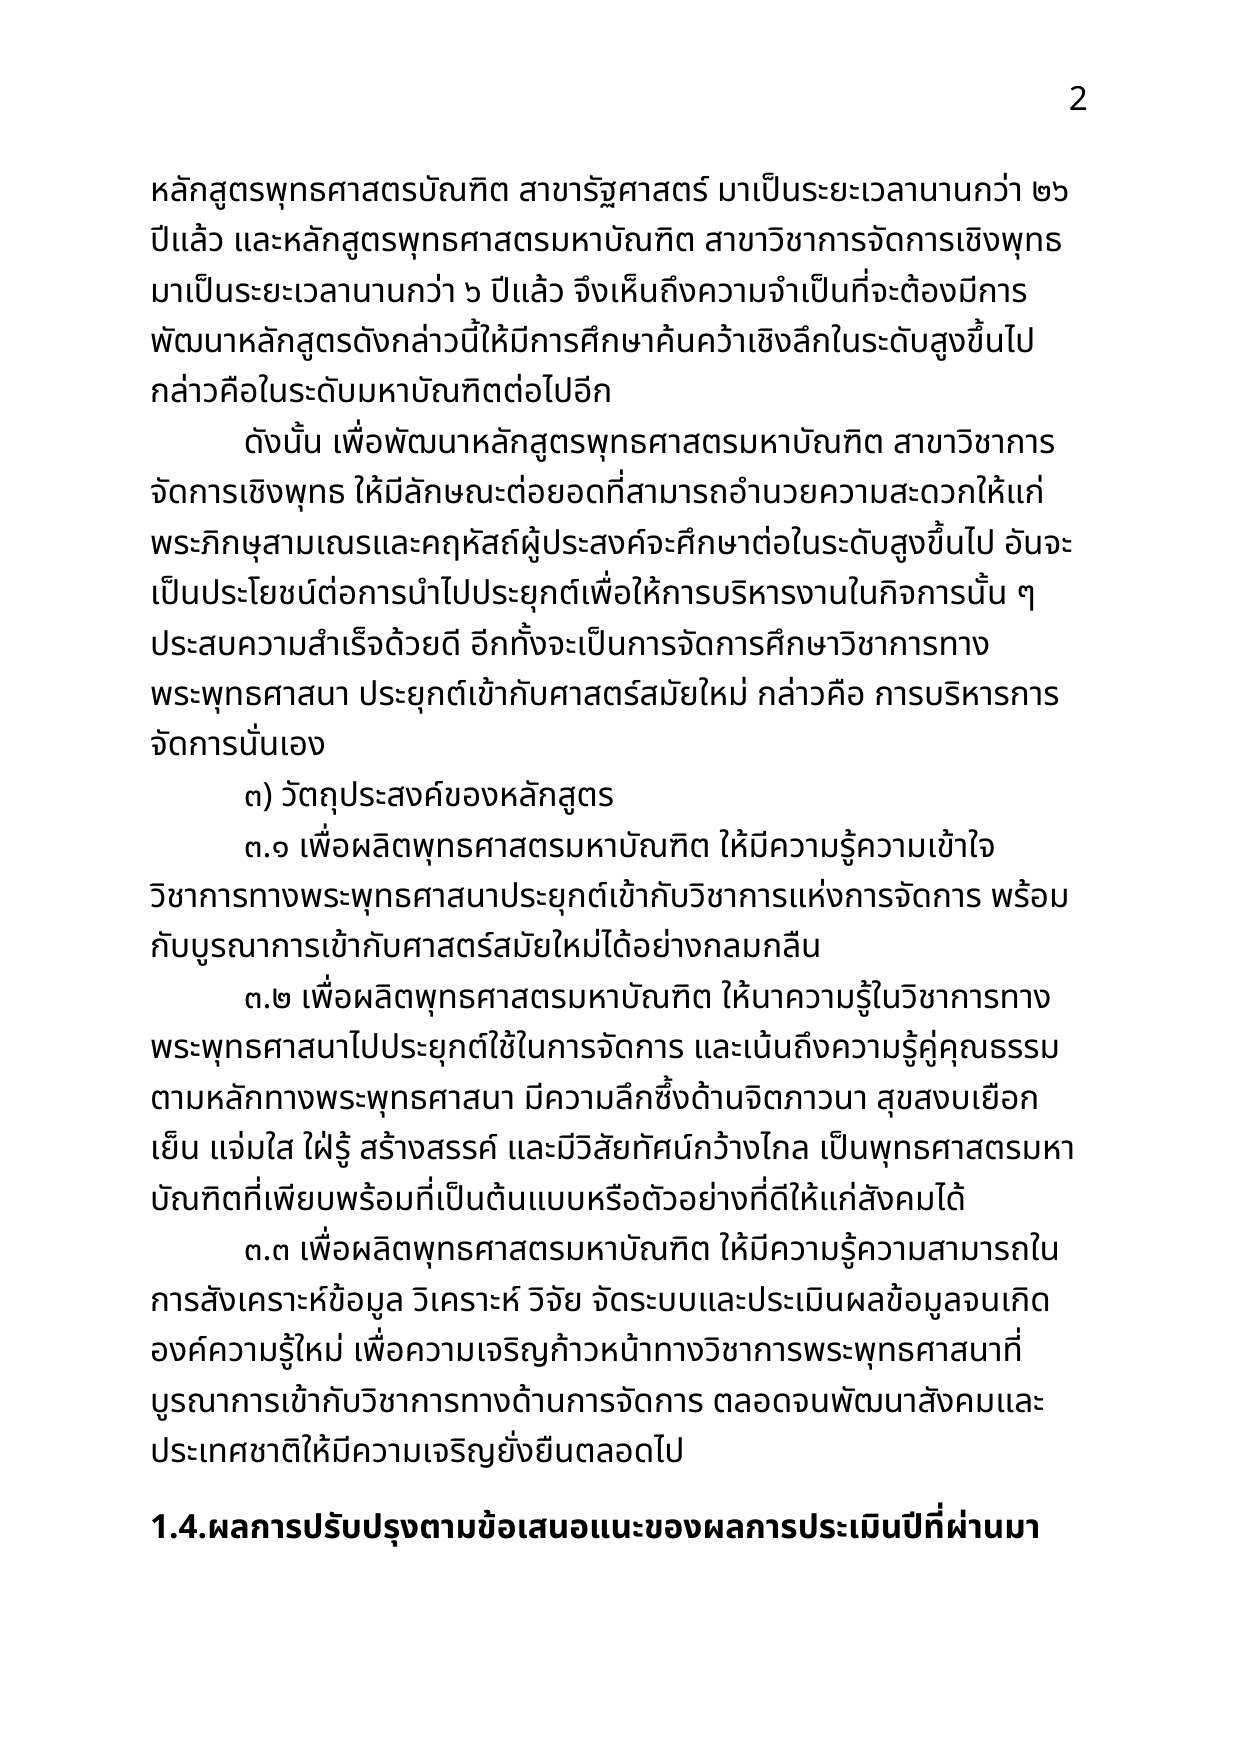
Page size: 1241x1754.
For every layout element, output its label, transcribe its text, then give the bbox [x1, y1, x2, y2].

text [150, 166, 1087, 418]
text ดังนั้น เพื่อพัฒนาหลักสูตรพุทธศาสตรมหาบัณฑิต สาขาวิชาการจัดการเชิงพุทธ ให้มีลักษณะต่อยอดที่สามารถอำนวยความสะดวกให้แก่พระภิกษุสามเณรและคฤหัสถ์ผู้ประสงค์จะศึกษาต่อในระดับสูงขึ้นไป อันจะเป็นประโยชน์ต่อการนำไปประยุกต์เพื่อให้การบริหารงานในกิจการนั้น ๆ ประสบความสำเร็จด้วยดี อีกทั้งจะเป็นการจัดการศึกษาวิชาการทางพระพุทธศาสนา ประยุกต์เข้ากับศาสตร์สมัยใหม่ กล่าวคือ การบริหารการจัดการนั่นเอง [150, 418, 1087, 771]
text ๓.๒ เพื่อผลิตพุทธศาสตรมหาบัณฑิต ให้นาความรู้ในวิชาการทางพระพุทธศาสนาไปประยุกต์ใช้ในการจัดการ และเน้นถึงความรู้คู่คุณธรรมตามหลักทางพระพุทธศาสนา มีความลึกซึ้งด้านจิตภาวนา สุขสงบเยือกเย็น แจ่มใส ใฝ่รู้ สร้างสรรค์ และมีวิสัยทัศน์กว้างไกล เป็นพุทธศาสตรมหาบัณฑิตที่เพียบพร้อมที่เป็นต้นแบบหรือตัวอย่างที่ดีให้แก่สังคมได้ [150, 973, 1087, 1225]
text ๓.๓ เพื่อผลิตพุทธศาสตรมหาบัณฑิต ให้มีความรู้ความสามารถในการสังเคราะห์ข้อมูล วิเคราะห์ วิจัย จัดระบบและประเมินผลข้อมูลจนเกิดองค์ความรู้ใหม่ เพื่อความเจริญก้าวหน้าทางวิชาการพระพุทธศาสนาที่บูรณาการเข้ากับวิชาการทางด้านการจัดการ ตลอดจนพัฒนาสังคมและประเทศชาติให้มีความเจริญยั่งยืนตลอดไป [150, 1225, 1087, 1477]
text ๓) วัตถุประสงค์ของหลักสูตร [150, 771, 1087, 821]
text 1.4.ผลการปรับปรุงตามข้อเสนอแนะของผลการประเมินปีที่ผ่านมา [150, 1502, 1087, 1553]
text ๓.๑ เพื่อผลิตพุทธศาสตรมหาบัณฑิต ให้มีความรู้ความเข้าใจวิชาการทางพระพุทธศาสนาประยุกต์เข้ากับวิชาการแห่งการจัดการ พร้อมกับบูรณาการเข้ากับศาสตร์สมัยใหม่ได้อย่างกลมกลืน [150, 821, 1087, 973]
